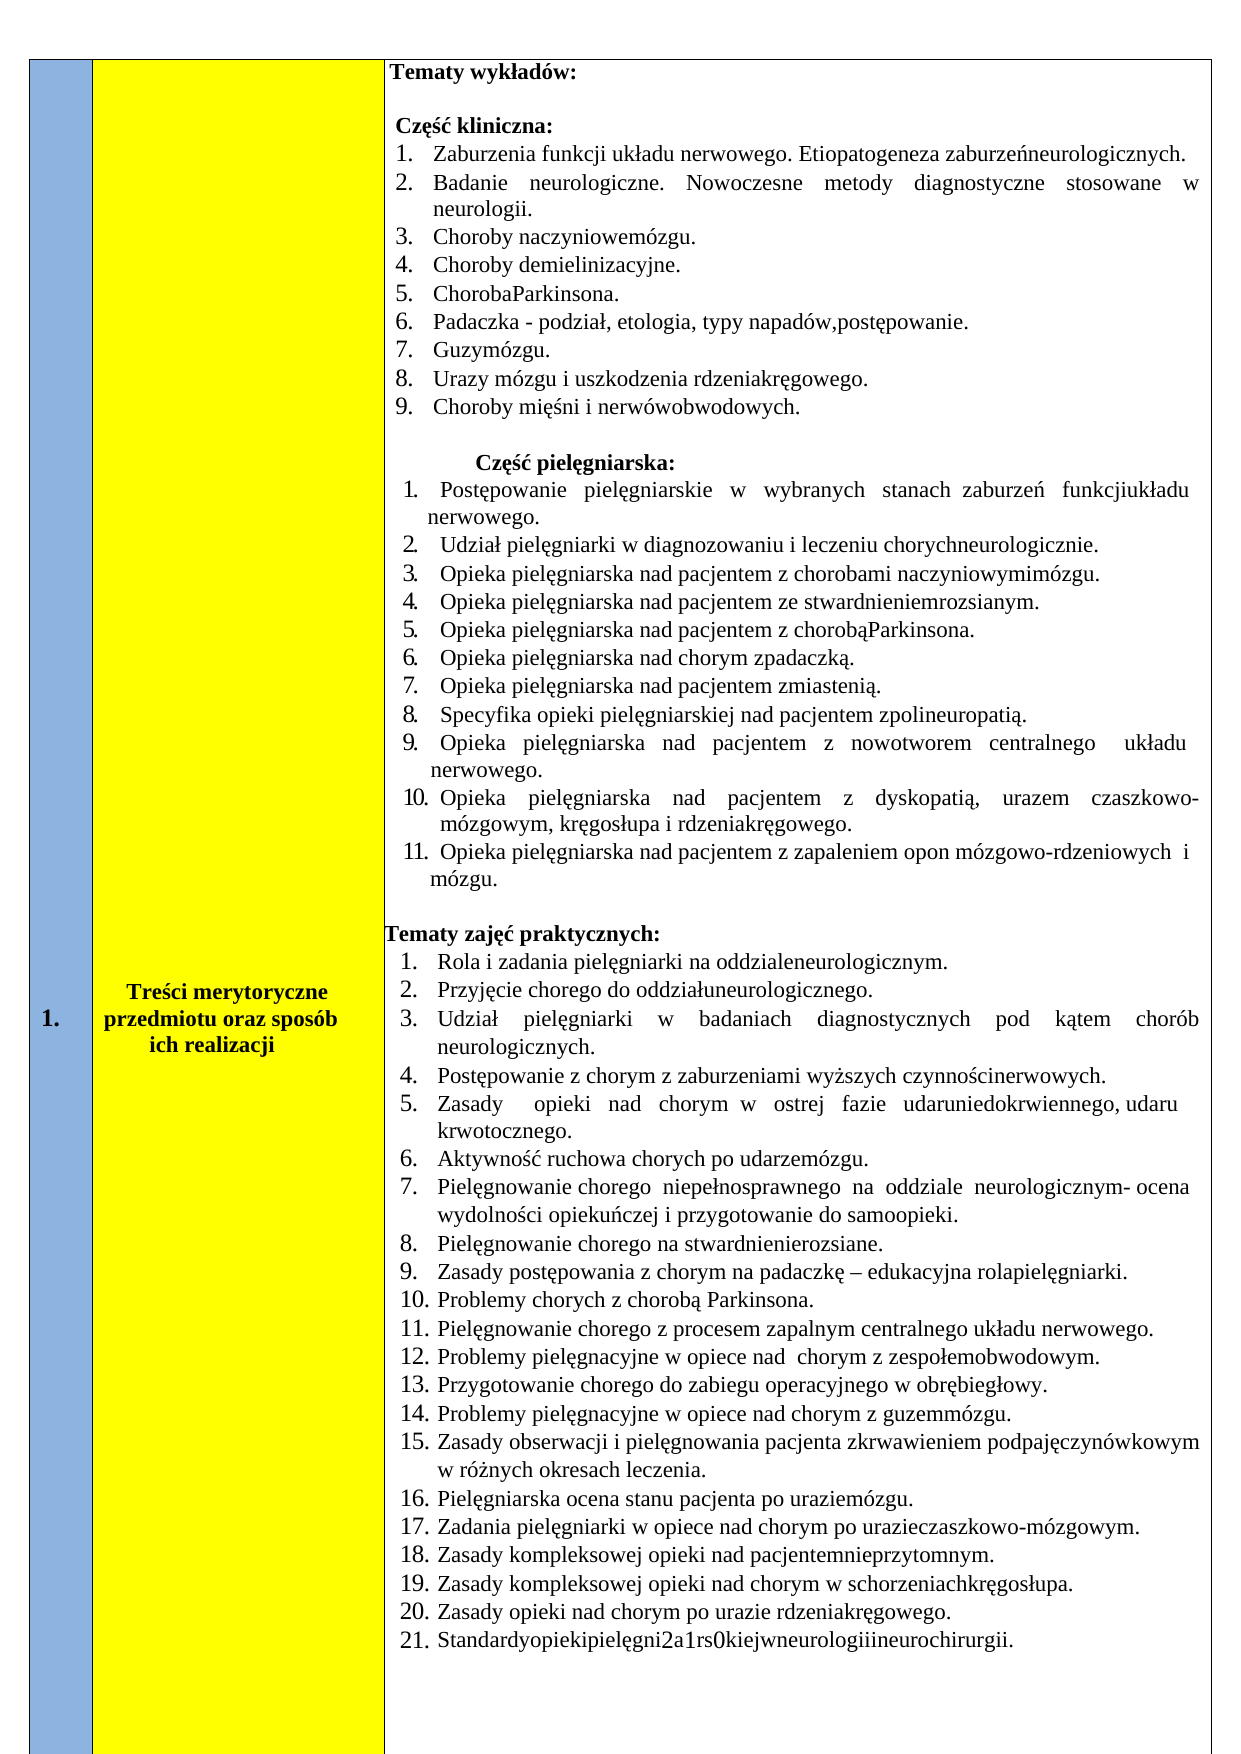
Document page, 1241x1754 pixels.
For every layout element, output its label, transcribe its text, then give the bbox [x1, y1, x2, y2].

list Pielęgnowanie chorego z procesem zapalnym centralnego układu nerwowego. [399, 1313, 1211, 1342]
text Tematy wykładów: [29, 58, 1211, 84]
list Przygotowanie chorego do zabiegu operacyjnego w obrębiegłowy. [399, 1370, 1211, 1398]
list Postępowanie z chorym z zaburzeniami wyższych czynnościnerwowych. [399, 1060, 1211, 1089]
list Opieka pielęgniarska nad pacjentem ze stwardnieniemrozsianym. [402, 587, 1211, 615]
list Zasady obserwacji i pielęgnowania pacjenta zkrwawieniem podpajęczynówkowym w różnych okresach leczenia. [399, 1427, 1211, 1483]
list Zasady kompleksowej opieki nad chorym w schorzeniachkręgosłupa. [399, 1568, 1211, 1597]
list Problemy pielęgnacyjne w opiece nad chorym z zespołemobwodowym. [399, 1342, 1211, 1370]
text nerwowego. [29, 503, 554, 529]
list Opieka pielęgniarska nad pacjentem z dyskopatią, urazem czaszkowo- mózgowym, kręgosłupa i rdzeniakręgowego. [402, 785, 1200, 837]
list Postępowanie pielęgniarskie w wybranych stanach zaburzeń funkcjiukładu [402, 475, 1211, 503]
list Opieka pielęgniarska nad pacjentem zmiastenią. [402, 671, 1211, 700]
list Guzymózgu. [395, 335, 1211, 363]
list Udział pielęgniarki w badaniach diagnostycznych pod kątem chorób neurologicznych. [399, 1003, 1211, 1060]
text Tematy zajęć praktycznych: [383, 921, 1211, 947]
list przedmiotu oraz sposób [41, 1005, 338, 1032]
list Zasady opieki nad chorym w ostrej fazie udaruniedokrwiennego, udaru krwotocznego. [399, 1091, 1200, 1143]
list Rola i zadania pielęgniarki na oddzialeneurologicznym. [399, 947, 1211, 975]
list Choroby demielinizacyjne. [395, 250, 1211, 278]
list Urazy mózgu i uszkodzenia rdzeniakręgowego. [395, 363, 1211, 392]
list Opieka pielęgniarska nad pacjentem z chorobami naczyniowymimózgu. [402, 558, 1211, 587]
list Standardyopiekipielęgni2a1rs0kiejwneurologiiineurochirurgii. [399, 1625, 1211, 1654]
list Zasady kompleksowej opieki nad pacjentemnieprzytomnym. [399, 1540, 1211, 1568]
list Opieka pielęgniarska nad pacjentem z chorobąParkinsona. [402, 615, 1211, 643]
list Przyjęcie chorego do oddziałuneurologicznego. [399, 975, 1211, 1003]
text Część pielęgniarska: [29, 449, 1211, 475]
list Problemy pielęgnacyjne w opiece nad chorym z guzemmózgu. [399, 1398, 1211, 1427]
list ChorobaParkinsona. [395, 278, 1211, 307]
list Zaburzenia funkcji układu nerwowego. Etiopatogeneza zaburzeńneurologicznych. [395, 139, 1211, 167]
list Zadania pielęgniarki w opiece nad chorym po urazieczaszkowo-mózgowym. [399, 1512, 1211, 1540]
list Opieka pielęgniarska nad pacjentem z nowotworem centralnego układu [402, 728, 1211, 756]
list Zasady postępowania z chorym na padaczkę – edukacyjna rolapielęgniarki. [399, 1257, 1211, 1285]
list Udział pielęgniarki w diagnozowaniu i leczeniu chorychneurologicznie. [402, 529, 1211, 558]
list Aktywność ruchowa chorych po udarzemózgu. [399, 1143, 1211, 1172]
text ich realizacji [29, 1032, 338, 1058]
text Część kliniczna: [29, 113, 1211, 139]
list Pielęgniarska ocena stanu pacjenta po uraziemózgu. [399, 1483, 1211, 1512]
text Treści merytoryczne [29, 979, 338, 1005]
list Badanie neurologiczne. Nowoczesne metody diagnostyczne stosowane w neurologii. [395, 169, 1199, 222]
list Padaczka - podział, etologia, typy napadów,postępowanie. [395, 307, 1211, 335]
text mózgu. [29, 866, 554, 892]
list Opieka pielęgniarska nad chorym zpadaczką. [402, 643, 1211, 671]
list Specyfika opieki pielęgniarskiej nad pacjentem zpolineuropatią. [402, 700, 1211, 728]
list Choroby mięśni i nerwówobwodowych. [395, 392, 1211, 420]
list Pielęgnowanie chorego na stwardnienierozsiane. [399, 1228, 1211, 1257]
list Choroby naczyniowemózgu. [395, 222, 1211, 250]
list Pielęgnowanie chorego niepełnosprawnego na oddziale neurologicznym- ocena wydolności opiekuńczej i przygotowanie do samoopieki. [399, 1172, 1211, 1228]
list Opieka pielęgniarska nad pacjentem z zapaleniem opon mózgowo-rdzeniowych i [402, 837, 1211, 866]
list Problemy chorych z chorobą Parkinsona. [399, 1285, 1211, 1313]
list Zasady opieki nad chorym po urazie rdzeniakręgowego. [399, 1597, 1211, 1625]
text nerwowego. [29, 756, 554, 782]
